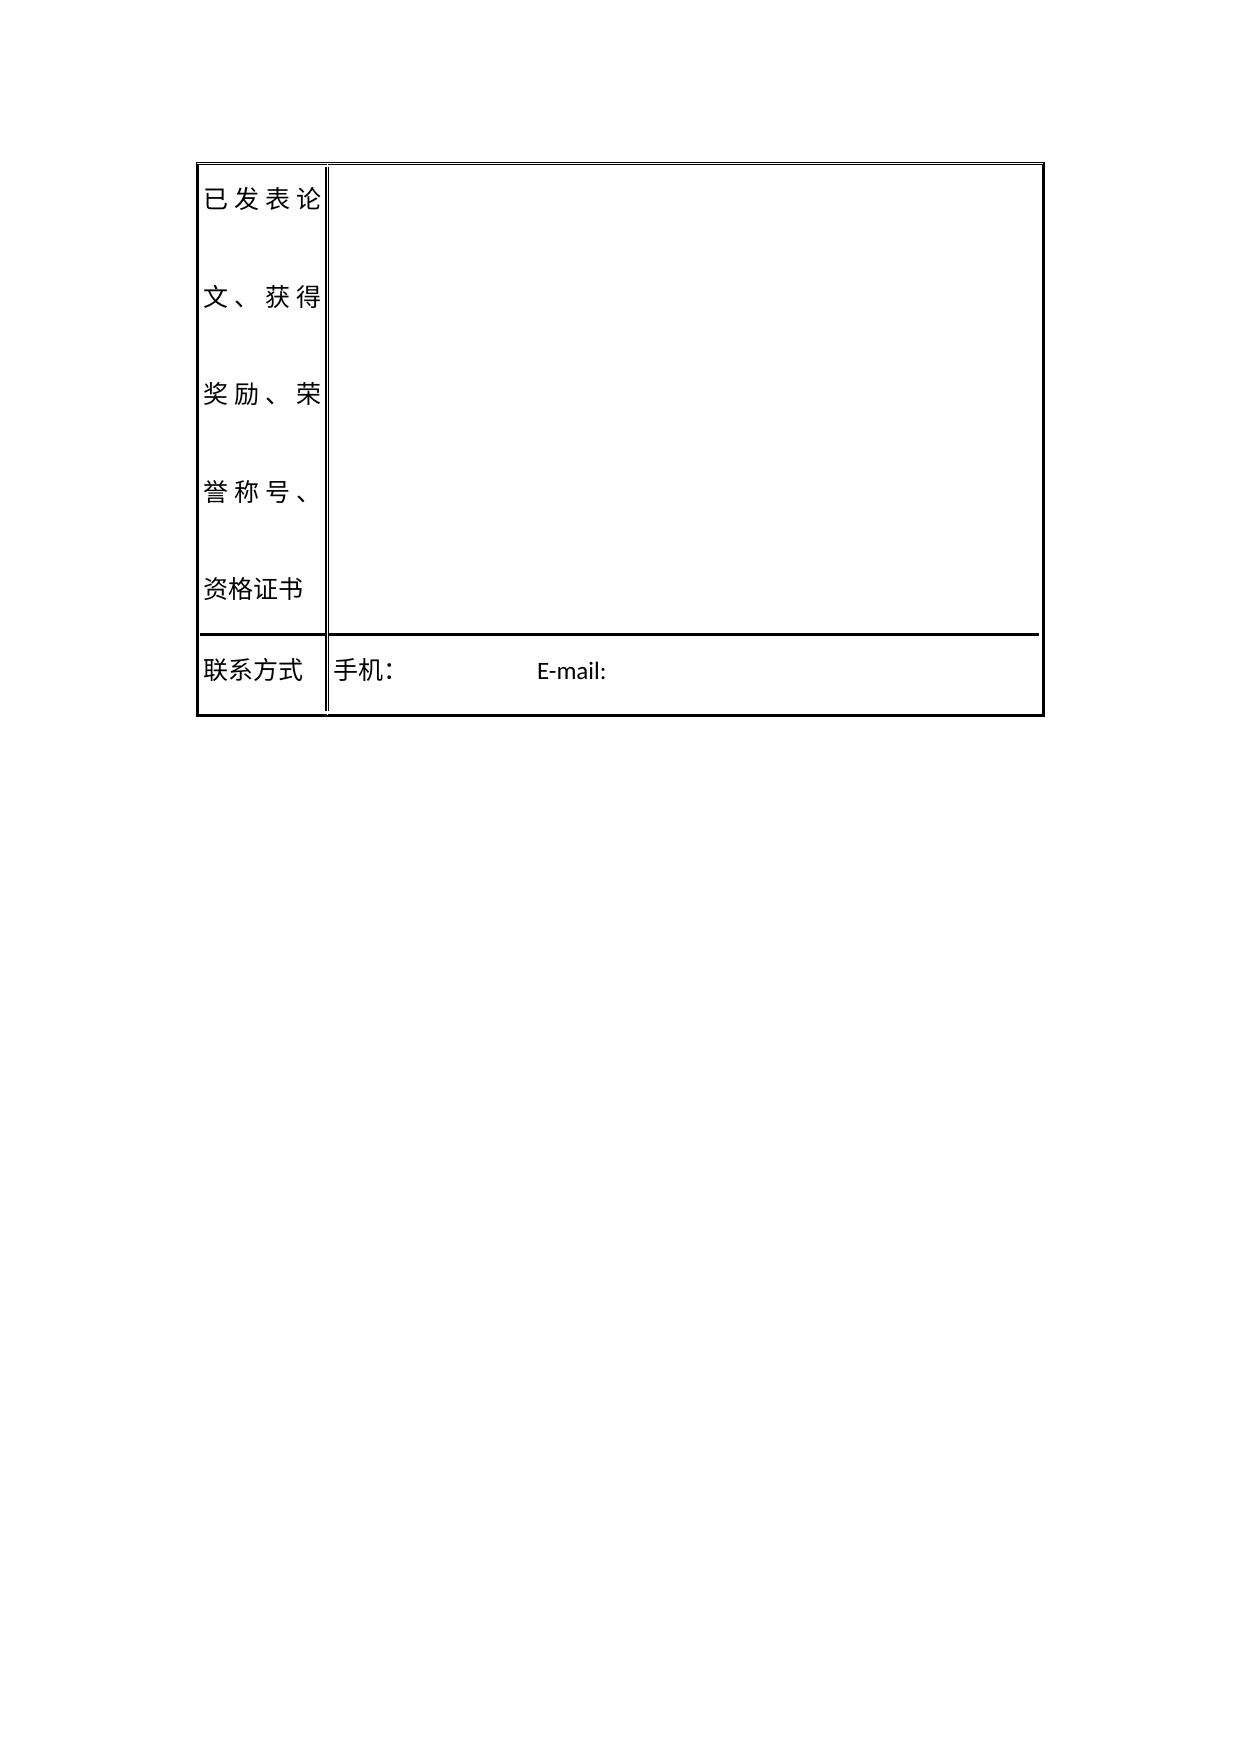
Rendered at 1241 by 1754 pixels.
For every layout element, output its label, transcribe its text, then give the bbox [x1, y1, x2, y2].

table_cell [327, 165, 1042, 633]
table_cell 联系方式 [199, 633, 327, 713]
table_cell 已发表论文、获得奖励、荣誉称号、资格证书 [199, 165, 327, 633]
table_cell 手机： E-mail: [327, 633, 1042, 713]
